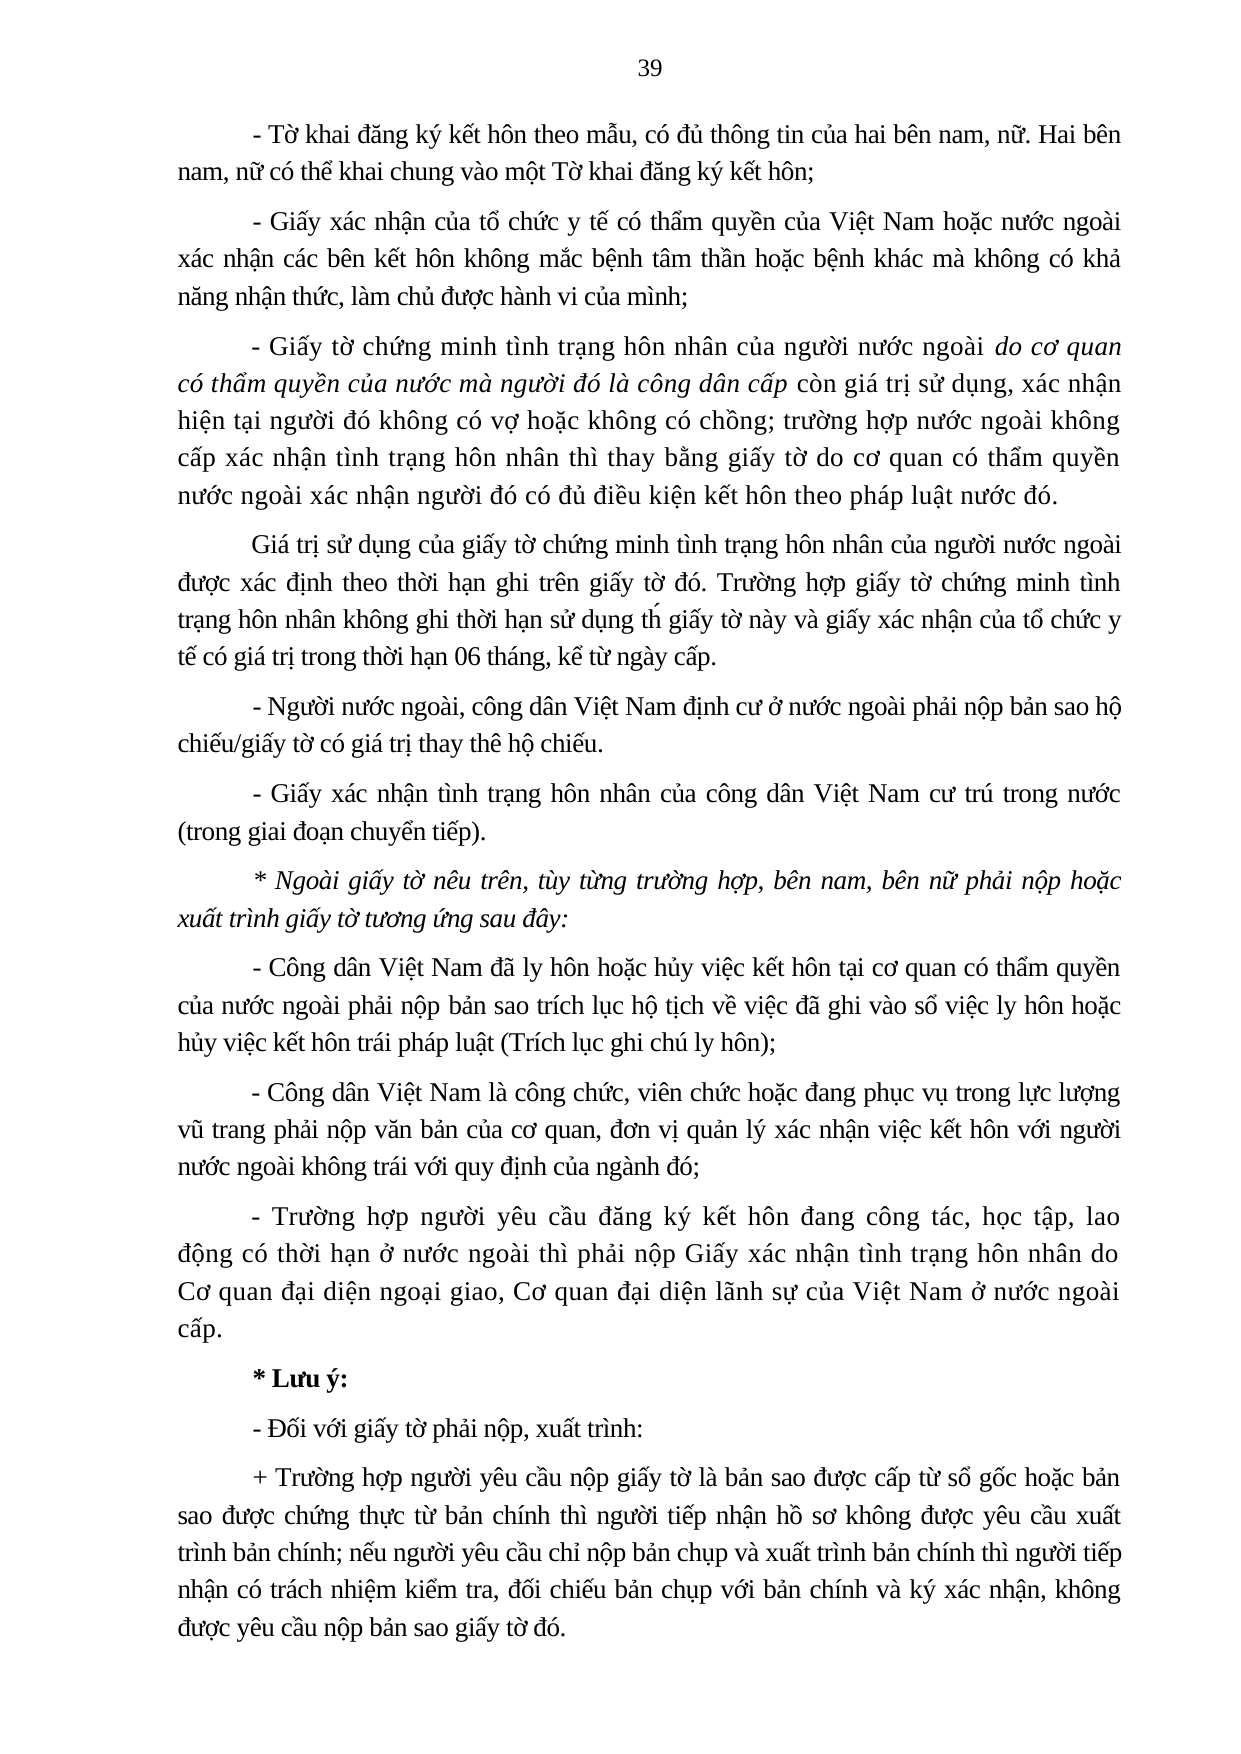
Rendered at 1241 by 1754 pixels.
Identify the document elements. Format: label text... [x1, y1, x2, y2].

text - Giấy xác nhận của tổ chức y tế có thẩm quyền của Việt Nam hoặc nước ngoài xác nhận các bên kết hôn không mắc bệnh tâm thần hoặc bệnh khác mà không có khả năng nhận thức, làm chủ được hành vi của mình; [177, 205, 1122, 311]
text - Giấy xác nhận tình trạng hôn nhân của công dân Việt Nam cư trú trong nước (trong giai đoạn chuyển tiếp). [177, 777, 1122, 846]
text + Trường hợp người yêu cầu nộp giấy tờ là bản sao được cấp từ sổ gốc hoặc bản sao được chứng thực từ bản chính thì người tiếp nhận hồ sơ không được yêu cầu xuất trình bản chính; nếu người yêu cầu chỉ nộp bản chụp và xuất trình bản chính thì người tiếp nhận có trách nhiệm kiểm tra, đối chiếu bản chụp với bản chính và ký xác nhận, không được yêu cầu nộp bản sao giấy tờ đó. [177, 1461, 1122, 1642]
text - Đối với giấy tờ phải nộp, xuất trình: [177, 1412, 1122, 1443]
text - Trường hợp người yêu cầu đăng ký kết hôn đang công tác, học tập, lao động có thời hạn ở nước ngoài thì phải nộp Giấy xác nhận tình trạng hôn nhân do Cơ quan đại diện ngoại giao, Cơ quan đại diện lãnh sự của Việt Nam ở nước ngoài cấp. [177, 1200, 1122, 1343]
text - Người nước ngoài, công dân Việt Nam định cư ở nước ngoài phải nộp bản sao hộ chiếu/giấy tờ có giá trị thay thê hộ chiếu. [177, 690, 1122, 759]
text * Ngoài giấy tờ nêu trên, tùy từng trường hợp, bên nam, bên nữ phải nộp hoặc xuất trình giấy tờ tương ứng sau đây: [177, 864, 1122, 933]
text - Tờ khai đăng ký kết hôn theo mẫu, có đủ thông tin của hai bên nam, nữ. Hai bên nam, nữ có thể khai chung vào một Tờ khai đăng ký kết hôn; [177, 118, 1122, 187]
text * Lưu ý: [177, 1362, 1122, 1393]
text Giá trị sử dụng của giấy tờ chứng minh tình trạng hôn nhân của người nước ngoài được xác định theo thời hạn ghi trên giấy tờ đó. Trường hợp giấy tờ chứng minh tình trạng hôn nhân không ghi thời hạn sử dụng th́ giấy tờ này và giấy xác nhận của tổ chức y tế có giá trị trong thời hạn 06 tháng, kể từ ngày cấp. [177, 528, 1122, 672]
text - Công dân Việt Nam đã ly hôn hoặc hủy việc kết hôn tại cơ quan có thẩm quyền của nước ngoài phải nộp bản sao trích lục hộ tịch về việc đã ghi vào sổ việc ly hôn hoặc hủy việc kết hôn trái pháp luật (Trích lục ghi chú ly hôn); [177, 951, 1122, 1057]
text - Công dân Việt Nam là công chức, viên chức hoặc đang phục vụ trong lực lượng vũ trang phải nộp văn bản của cơ quan, đơn vị quản lý xác nhận việc kết hôn với người nước ngoài không trái với quy định của ngành đó; [177, 1076, 1122, 1182]
text - Giấy tờ chứng minh tình trạng hôn nhân của người nước ngoài do cơ quan có thẩm quyền của nước mà người đó là công dân cấp còn giá trị sử dụng, xác nhận hiện tại người đó không có vợ hoặc không có chồng; trường hợp nước ngoài không cấp xác nhận tình trạng hôn nhân thì thay bằng giấy tờ do cơ quan có thẩm quyền nước ngoài xác nhận người đó có đủ điều kiện kết hôn theo pháp luật nước đó. [177, 329, 1122, 510]
